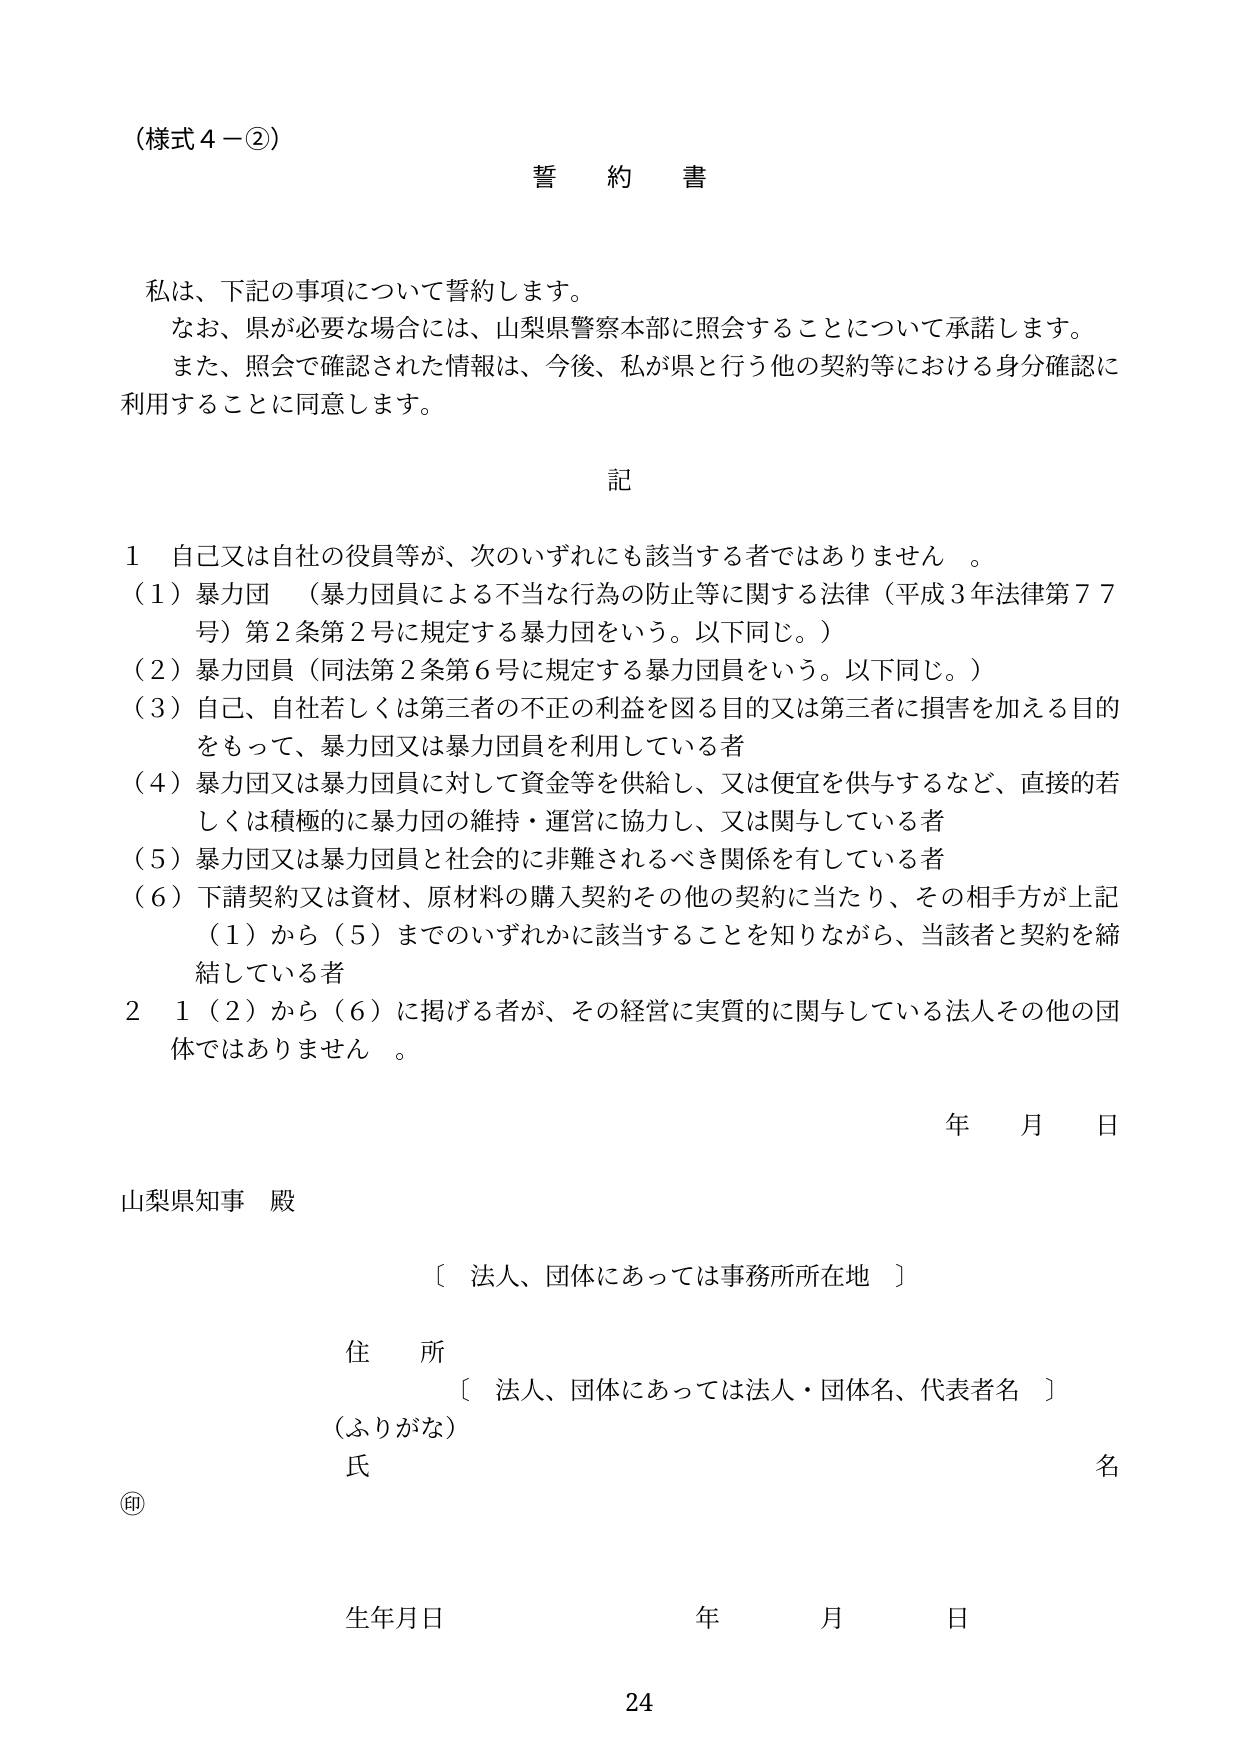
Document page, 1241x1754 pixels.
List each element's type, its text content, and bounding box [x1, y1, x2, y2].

text ２ １（２）から（６）に掲げる者が、その経営に実質的に関与している法人その他の団体ではありません。 [120, 991, 1120, 1067]
text １ 自己又は自社の役員等が、次のいずれにも該当する者ではありません。 [120, 536, 1120, 574]
text （１）暴力団 （暴力団員による不当な行為の防止等に関する法律（平成３年法律第７７号）第２条第２号に規定する暴力団をいう。以下同じ。） [120, 574, 1120, 649]
text 誓 約 書 [120, 157, 1120, 194]
text 記 [120, 460, 1120, 498]
text （５）暴力団又は暴力団員と社会的に非難されるべき関係を有している者 [120, 839, 1120, 877]
text 住 所 [120, 1332, 1120, 1370]
text （３）自己、自社若しくは第三者の不正の利益を図る目的又は第三者に損害を加える目的をもって、暴力団又は暴力団員を利用している者 [120, 687, 1120, 763]
text 〔 法人、団体にあっては法人・団体名、代表者名 〕 [120, 1370, 1120, 1408]
text 〔 法人、団体にあっては事務所所在地 〕 [120, 1256, 1120, 1294]
text （４）暴力団又は暴力団員に対して資金等を供給し、又は便宜を供与するなど、直接的若しくは積極的に暴力団の維持・運営に協力し、又は関与している者 [120, 763, 1120, 839]
text なお、県が必要な場合には、山梨県警察本部に照会することについて承諾します。 [120, 308, 1120, 346]
text （２）暴力団員（同法第２条第６号に規定する暴力団員をいう。以下同じ。） [120, 649, 1120, 687]
text 年 月 日 [120, 1104, 1120, 1142]
text 氏 名 ㊞ [120, 1446, 1120, 1522]
text （６）下請契約又は資材、原材料の購入契約その他の契約に当たり、その相手方が上記（１）から（５）までのいずれかに該当することを知りながら、当該者と契約を締結している者 [120, 877, 1120, 991]
text 山梨県知事 殿 [120, 1180, 1120, 1218]
text 生年月日 年 月 日 [120, 1597, 1120, 1635]
text （様式４－②） [120, 119, 1120, 157]
text また、照会で確認された情報は、今後、私が県と行う他の契約等における身分確認に利用することに同意します。 [120, 346, 1120, 422]
text （ふりがな） [120, 1408, 1120, 1446]
text 私は、下記の事項について誓約します。 [120, 270, 1120, 308]
